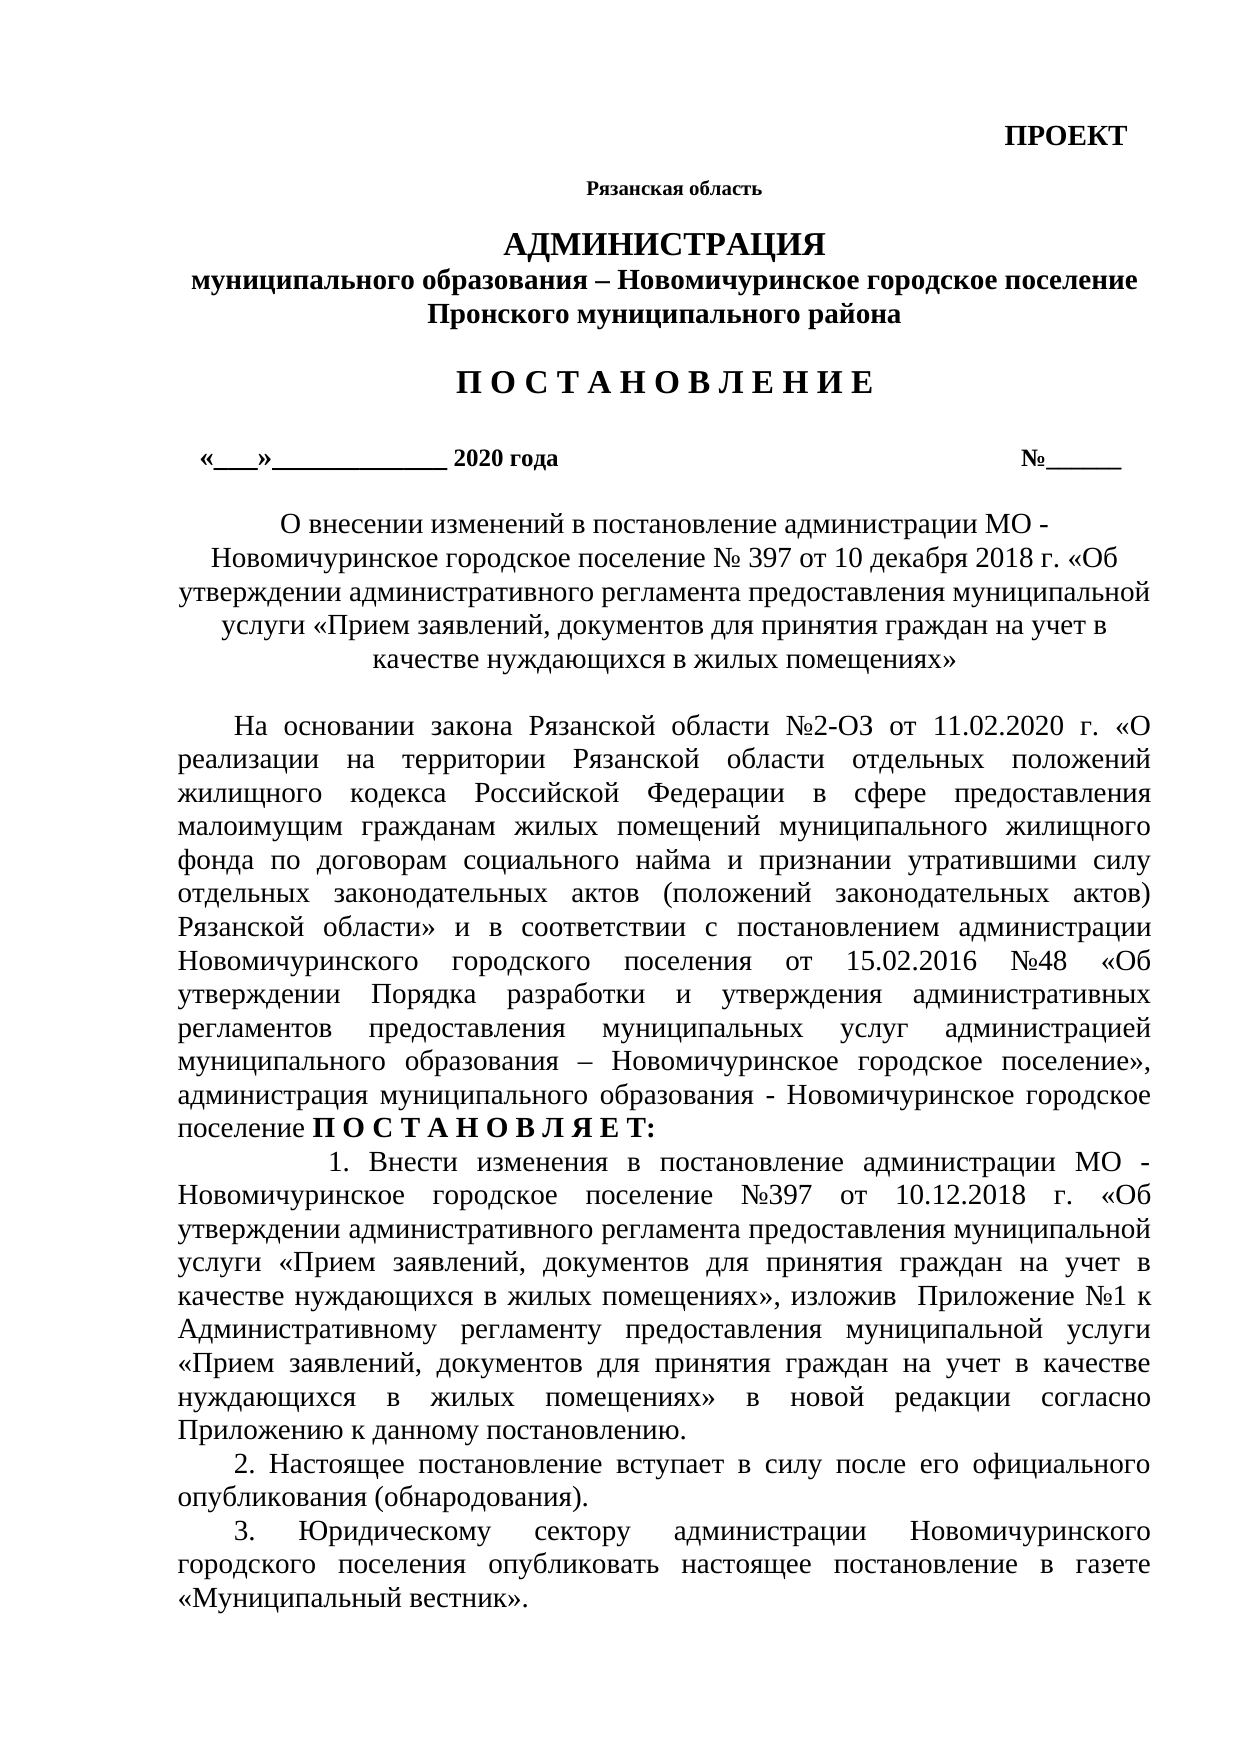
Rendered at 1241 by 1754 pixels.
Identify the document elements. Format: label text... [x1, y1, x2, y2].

text ПРОЕКТ [177, 118, 1152, 152]
text 2. Настоящее постановление вступает в силу после его официального опубликования (обнародования). [177, 1446, 1152, 1513]
text «___»____________ 2020 года №______ [177, 439, 1152, 473]
text 3. Юридическому сектору администрации Новомичуринского городского поселения опубликовать настоящее постановление в газете «Муниципальный вестник». [177, 1513, 1152, 1613]
text На основании закона Рязанской области №2-ОЗ от 11.02.2020 г. «О реализации на территории Рязанской области отдельных положений жилищного кодекса Российской Федерации в сфере предоставления малоимущим гражданам жилых помещений муниципального жилищного фонда по договорам социального найма и признании утратившими силу отдельных законодательных актов (положений законодательных актов) Рязанской области» и в соответствии с постановлением администрации Новомичуринского городского поселения от 15.02.2016 №48 «Об утверждении Порядка разработки и утверждения административных регламентов предоставления муниципальных услуг администрацией муниципального образования – Новомичуринское городское поселение», администрация муниципального образования - Новомичуринское городское поселение П О С Т А Н О В Л Я Е Т: [177, 708, 1152, 1144]
text О внесении изменений в постановление администрации МО -Новомичуринское городское поселение № 397 от 10 декабря 2018 г. «Об утверждении административного регламента предоставления муниципальной услуги «Прием заявлений, документов для принятия граждан на учет в качестве нуждающихся в жилых помещениях» [177, 507, 1152, 674]
text АДМИНИСТРАЦИЯ [177, 224, 1152, 262]
text Пронского муниципального района [177, 296, 1152, 329]
text муниципального образования – Новомичуринское городское поселение [177, 262, 1152, 296]
text 1. Внести изменения в постановление администрации МО -Новомичуринское городское поселение №397 от 10.12.2018 г. «Об утверждении административного регламента предоставления муниципальной услуги «Прием заявлений, документов для принятия граждан на учет в качестве нуждающихся в жилых помещениях», изложив Приложение №1 к Административному регламенту предоставления муниципальной услуги «Прием заявлений, документов для принятия граждан на учет в качестве нуждающихся в жилых помещениях» в новой редакции согласно Приложению к данному постановлению. [177, 1144, 1152, 1446]
text Рязанская область [177, 176, 1152, 200]
text П О С Т А Н О В Л Е Н И Е [177, 363, 1152, 401]
